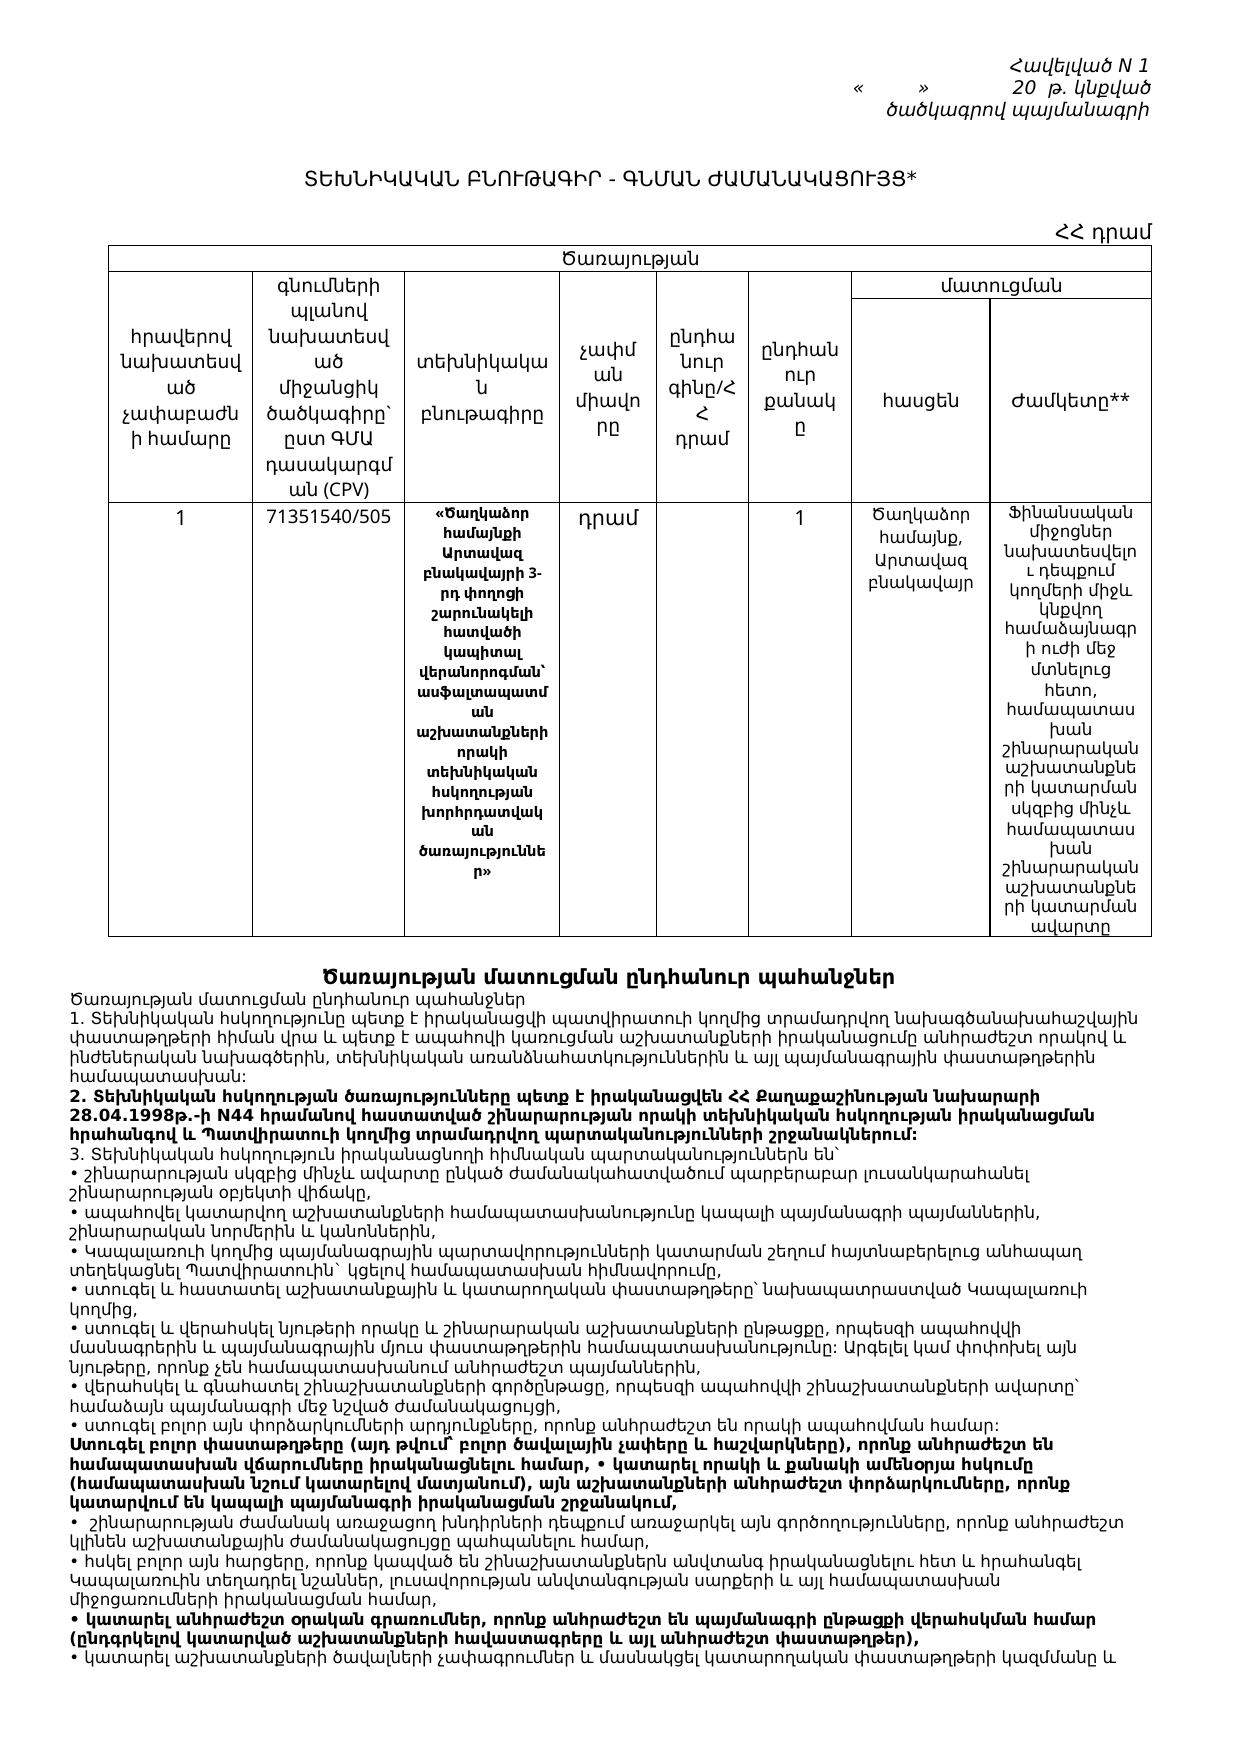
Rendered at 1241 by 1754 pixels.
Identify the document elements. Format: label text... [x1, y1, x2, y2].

table_cell «Ծաղկաձոր համայնքի Արտավազ բնակավայրի 3-րդ փողոցի շարունակելի հատվածի կապիտալ վերանորոգման՝ ասֆալտապատման աշխատանքների որակի տեխնիկական հսկողության խորհրդատվական ծառայություններ» [405, 503, 559, 936]
text ՀՀ դրամ [69, 192, 1152, 244]
table_cell դրամ [560, 503, 656, 936]
table_cell ընդհանուր գինը/ՀՀ դրամ [657, 272, 748, 502]
table_cell Ժամկետը** [991, 299, 1151, 502]
table_cell 1 [109, 503, 252, 936]
table_cell Ծաղկաձոր համայնք, Արտավազ բնակավայր [852, 503, 989, 936]
text Ծառայության մատուցման ընդհանուր պահանջներ [69, 965, 1148, 989]
table_cell 1 [749, 503, 851, 936]
table_cell չափման միավորը [560, 272, 656, 502]
text ՏԵԽՆԻԿԱԿԱՆ ԲՆՈՒԹԱԳԻՐ - ԳՆՄԱՆ ԺԱՄԱՆԱԿԱՑՈՒՅՑ* [69, 167, 1152, 192]
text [69, 1435, 1152, 1668]
table_cell ընդհանուր քանակը [749, 272, 851, 502]
table_cell հասցեն [852, 299, 989, 502]
table_cell մատուցման [852, 272, 1151, 298]
table_cell տեխնիկական բնութագիրը [405, 272, 559, 502]
text « » 20 թ. կնքված [69, 77, 1152, 99]
table_cell գնումների պլանով նախատեսված միջանցիկ ծածկագիրը` ըստ ԳՄԱ դասակարգման (CPV) [253, 272, 404, 502]
table_cell հրավերով նախատեսված չափաբաժնի համարը [109, 272, 252, 502]
text Հավելված N 1 [69, 56, 1152, 77]
table_cell Ֆինանսական միջոցներ նախատեսվելու դեպքում կողմերի միջև կնքվող համաձայնագրի ուժի մեջ մտնելուց հետո, համապատասխան շինարարական աշխատանքների կատարման սկզբից մինչև համապատասխան շինարարական աշխատանքների կատարման ավարտը [991, 503, 1151, 936]
text Ծառայության մատուցման ընդհանուր պահանջներ 1. Տեխնիկական հսկողությունը պետք է իրականացվի պատվիրատուի կողմից տրամադրվող նախագծանախահաշվային փաստաթղթերի հիման վրա և պետք է ապահովի կառուցման աշխատանքների իրականացումը անհրաժեշտ որակով և ինժեներական նախագծերին, տեխնիկական առանձնահատկություններին և այլ պայմանագրային փաստաթղթերին համապատասխան: 2. Տեխնիկական հսկողության ծառայությունները պետք է իրականացվեն ՀՀ Քաղաքաշինության նախարարի 28.04.1998թ.-ի N44 հրամանով հաստատված շինարարության որակի տեխնիկական հսկողության իրականացման հրահանգով և Պատվիրատուի կողմից տրամադրվող պարտականությունների շրջանակներում: 3. Տեխնիկական հսկողություն իրականացնողի հիմնական պարտականություններն են՝ • շինարարության սկզբից մինչև ավարտը ընկած ժամանակահատվածում պարբերաբար լուսանկարահանել շինարարության օբյեկտի վիճակը, • ապահովել կատարվող աշխատանքների համապատասխանությունը կապալի պայմանագրի պայմաններին, շինարարական նորմերին և կանոններին, • Կապալառուի կողմից պայմանագրային պարտավորությունների կատարման շեղում հայտնաբերելուց անհապաղ տեղեկացնել Պատվիրատուին` կցելով համապատասխան հիմնավորումը, • ստուգել և հաստատել աշխատանքային և կատարողական փաստաթղթերը՝ նախապատրաստված Կապալառուի կողմից, • ստուգել և վերահսկել նյութերի որակը և շինարարական աշխատանքների ընթացքը, որպեսզի ապահովվի մասնագրերին և պայմանագրային մյուս փաստաթղթերին համապատասխանությունը: Արգելել կամ փոփոխել այն նյութերը, որոնք չեն համապատասխանում անհրաժեշտ պայմաններին, • վերահսկել և գնահատել շինաշխատանքների գործընթացը, որպեսզի ապահովվի շինաշխատանքների ավարտը՝ համաձայն պայմանագրի մեջ նշված ժամանակացույցի, • ստուգել բոլոր այն փորձարկումների արդյունքները, որոնք անհրաժեշտ են որակի ապահովման համար: [69, 989, 1152, 1435]
table_cell [657, 503, 748, 936]
text ծածկագրով պայմանագրի [69, 99, 1152, 121]
table_header Ծառայության [109, 246, 1151, 271]
table_cell 71351540/505 [253, 503, 404, 936]
